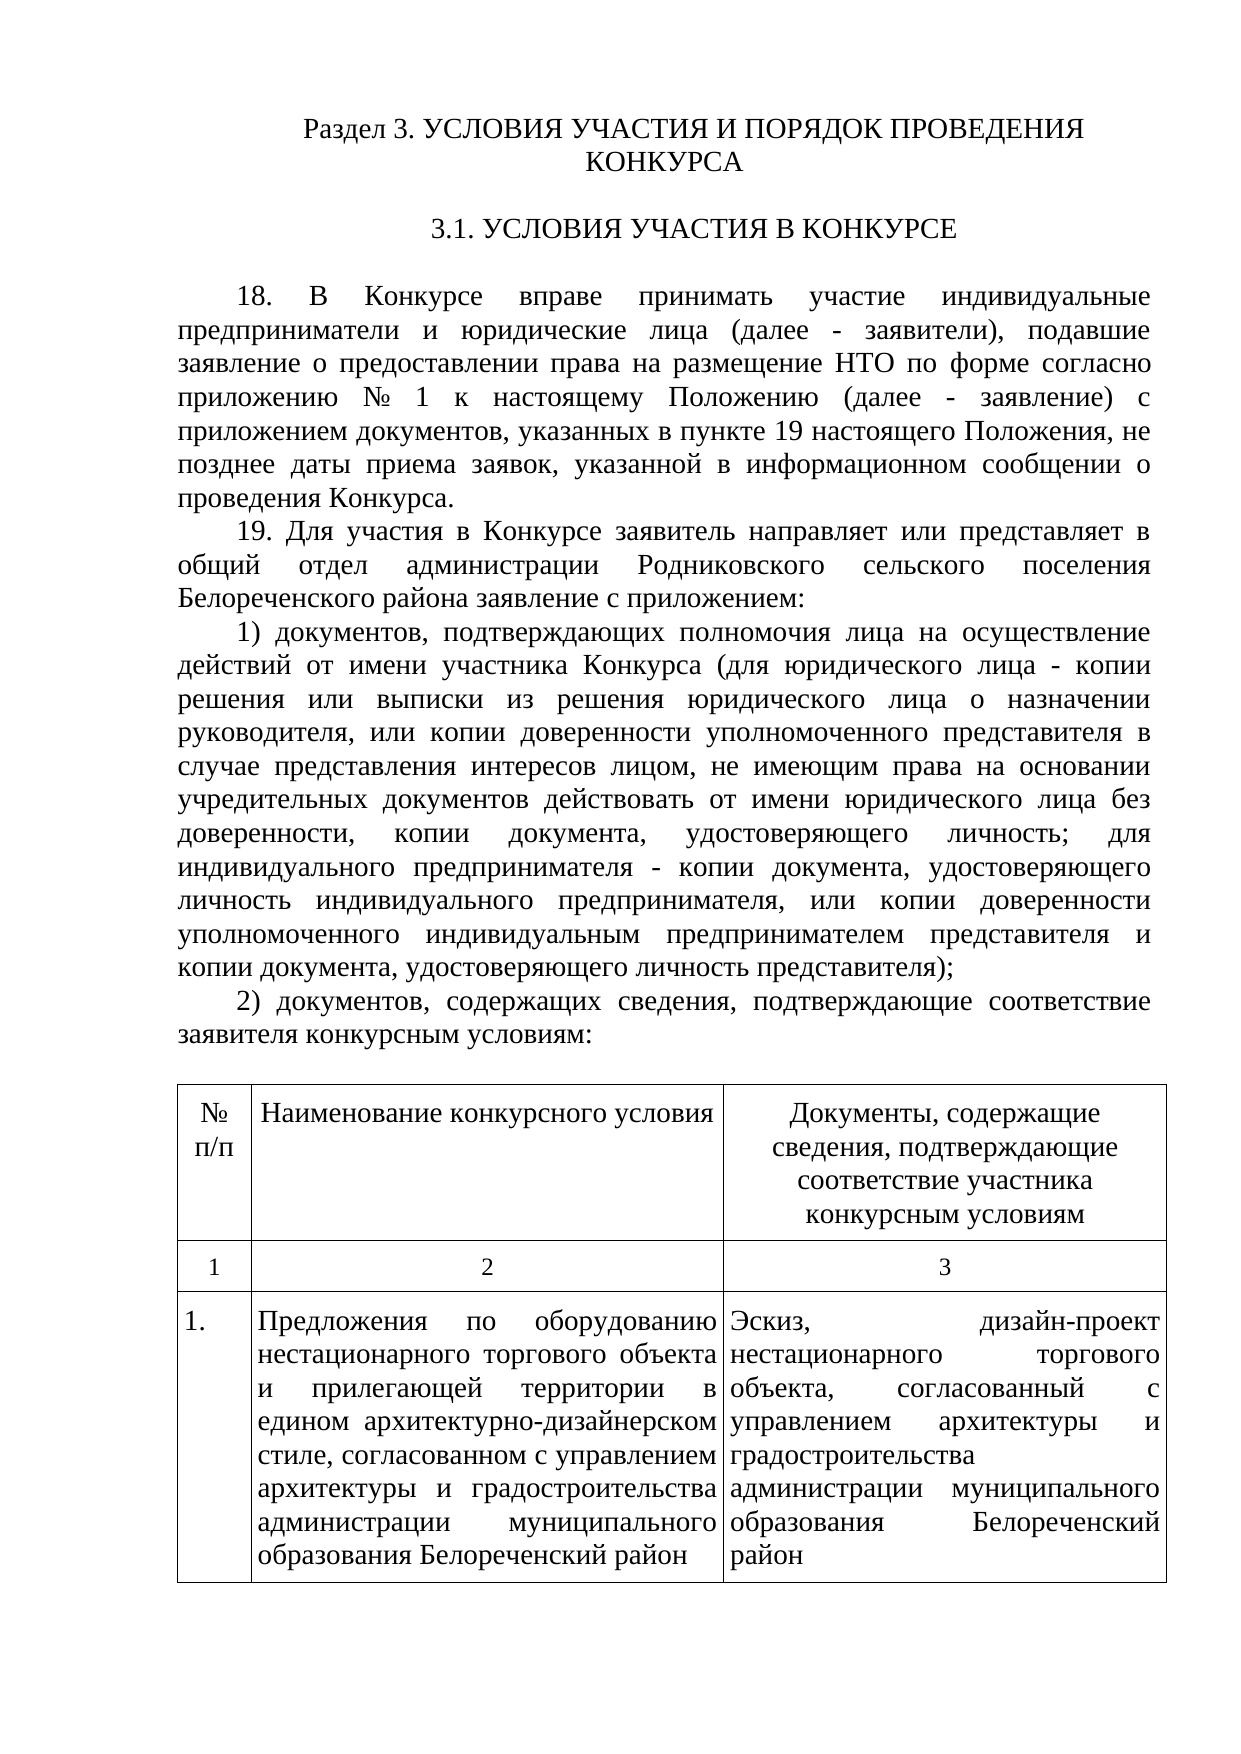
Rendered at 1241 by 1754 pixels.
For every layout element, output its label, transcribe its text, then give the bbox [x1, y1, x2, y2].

table_cell 1. [178, 1292, 251, 1582]
text Раздел 3. УСЛОВИЯ УЧАСТИЯ И ПОРЯДОК ПРОВЕДЕНИЯ КОНКУРСА [177, 111, 1152, 178]
text 19. Для участия в Конкурсе заявитель направляет или представляет в общий отдел администрации Родниковского сельского поселения Белореченского района заявление с приложением: [177, 513, 1152, 614]
table_header № п/п [178, 1085, 251, 1240]
table_cell 3 [724, 1241, 1166, 1291]
text 2) документов, содержащих сведения, подтверждающие соответствие заявителя конкурсным условиям: [177, 983, 1152, 1050]
text 18. В Конкурсе вправе принимать участие индивидуальные предприниматели и юридические лица (далее - заявители), подавшие заявление о предоставлении права на размещение НТО по форме согласно приложению № 1 к настоящему Положению (далее - заявление) с приложением документов, указанных в пункте 19 настоящего Положения, не позднее даты приема заявок, указанной в информационном сообщении о проведения Конкурса. [177, 278, 1152, 513]
table_header Наименование конкурсного условия [252, 1085, 723, 1240]
table_cell Предложения по оборудованию нестационарного торгового объекта и прилегающей территории в едином архитектурно-дизайнерском стиле, согласованном с управлением архитектуры и градостроительства администрации муниципального образования Белореченский район [252, 1292, 723, 1582]
table_header Документы, содержащие сведения, подтверждающие соответствие участника конкурсным условиям [724, 1085, 1166, 1240]
table_cell 1 [178, 1241, 251, 1291]
table_cell 2 [252, 1241, 723, 1291]
table_cell Эскиз, дизайн-проект нестационарного торгового объекта, согласованный с управлением архитектуры и градостроительства администрации муниципального образования Белореченский район [724, 1292, 1166, 1582]
text 3.1. УСЛОВИЯ УЧАСТИЯ В КОНКУРСЕ [177, 211, 1152, 245]
text 1) документов, подтверждающих полномочия лица на осуществление действий от имени участника Конкурса (для юридического лица - копии решения или выписки из решения юридического лица о назначении руководителя, или копии доверенности уполномоченного представителя в случае представления интересов лицом, не имеющим права на основании учредительных документов действовать от имени юридического лица без доверенности, копии документа, удостоверяющего личность; для индивидуального предпринимателя - копии документа, удостоверяющего личность индивидуального предпринимателя, или копии доверенности уполномоченного индивидуальным предпринимателем представителя и копии документа, удостоверяющего личность представителя); [177, 614, 1152, 983]
